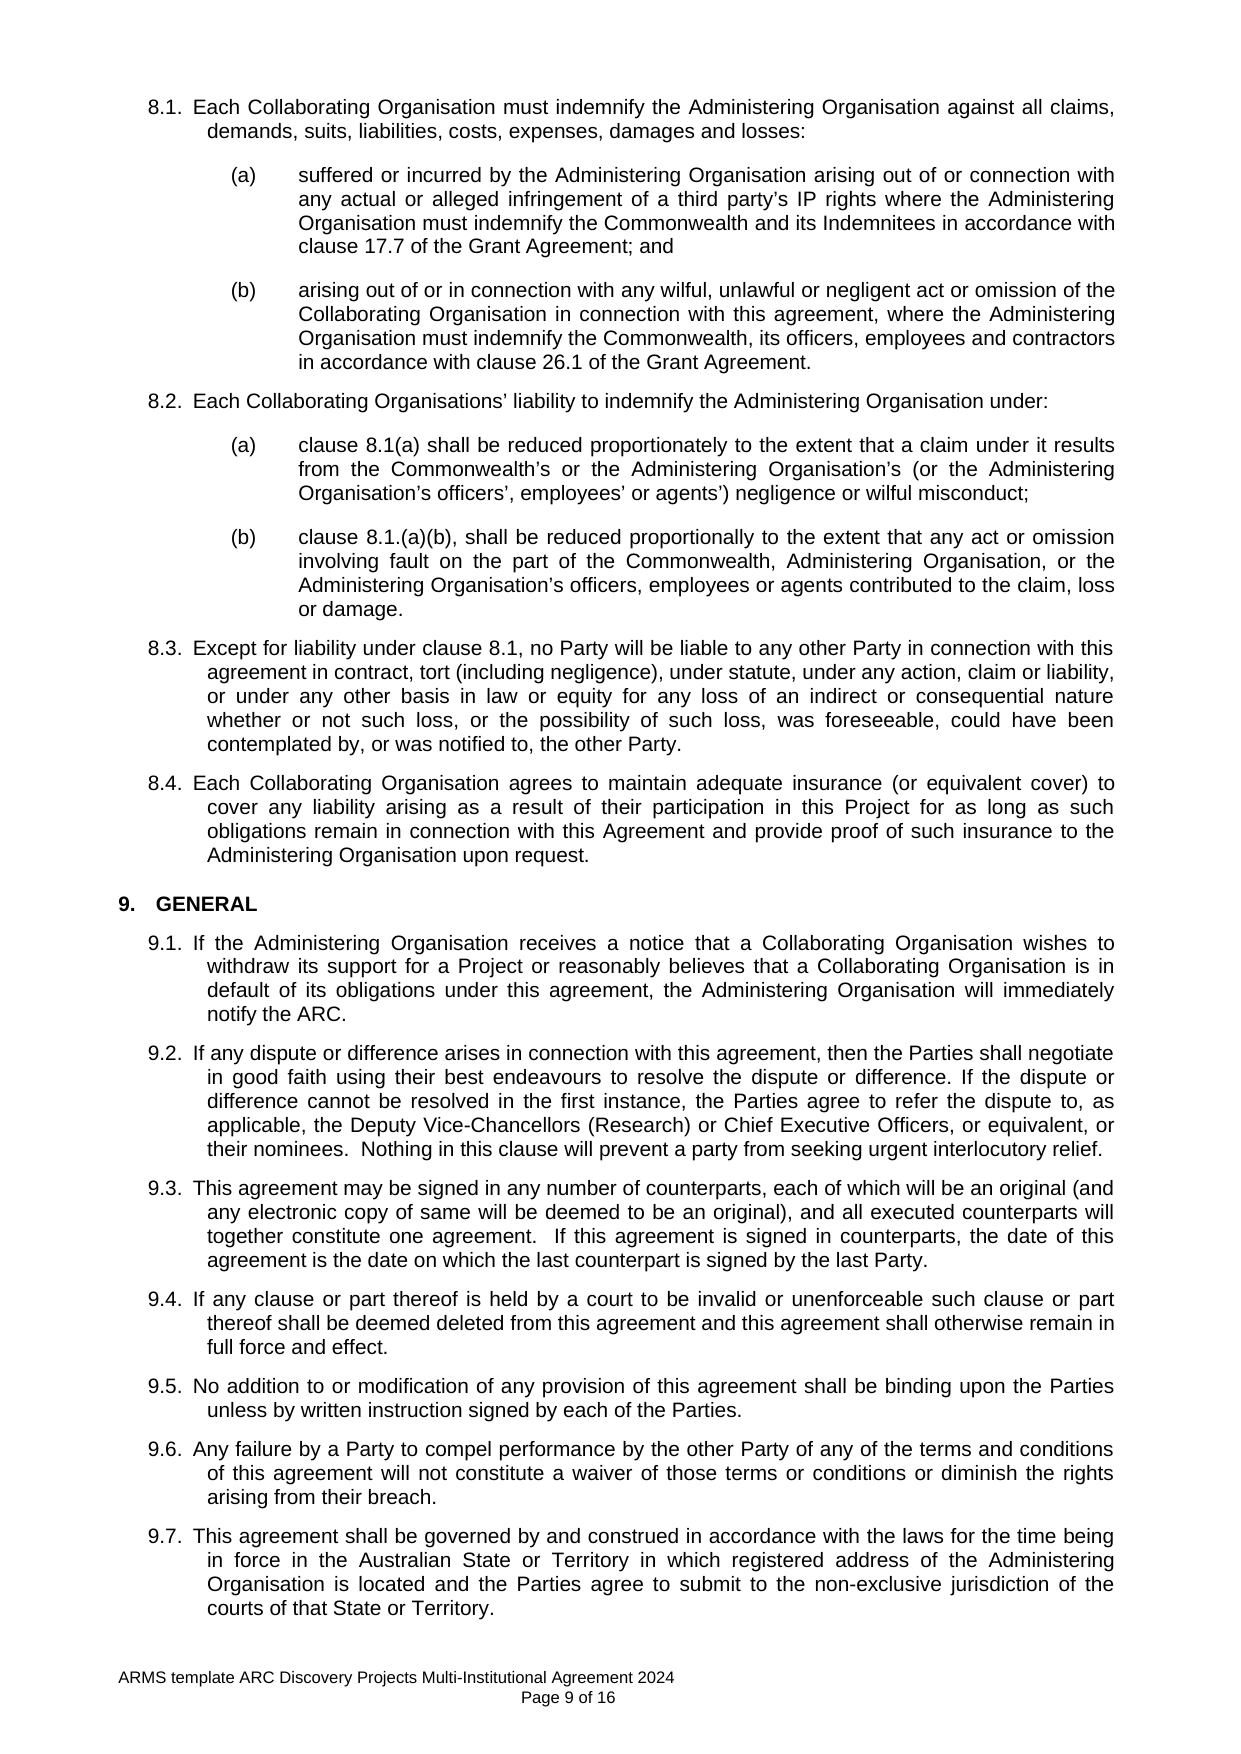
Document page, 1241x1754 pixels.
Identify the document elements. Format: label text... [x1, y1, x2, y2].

text This agreement may be signed in any number of counterparts, each of which will be an original (and any electronic copy of same will be deemed to be an original), and all executed counterparts will together constitute one agreement. If this agreement is signed in counterparts, the date of this agreement is the date on which the last counterpart is signed by the last Party. [148, 1176, 1116, 1272]
text Except for liability under clause 8.1, no Party will be liable to any other Party in connection with this agreement in contract, tort (including negligence), under statute, under any action, claim or liability, or under any other basis in law or equity for any loss of an indirect or consequential nature whether or not such loss, or the possibility of such loss, was foreseeable, could have been contemplated by, or was notified to, the other Party. [148, 636, 1116, 756]
text Each Collaborating Organisations’ liability to indemnify the Administering Organisation under: [148, 389, 1116, 413]
text This agreement shall be governed by and construed in accordance with the laws for the time being in force in the Australian State or Territory in which registered address of the Administering Organisation is located and the Parties agree to submit to the non-exclusive jurisdiction of the courts of that State or Territory. [148, 1523, 1116, 1619]
list arising out of or in connection with any wilful, unlawful or negligent act or omission of the Collaborating Organisation in connection with this agreement, where the Administering Organisation must indemnify the Commonwealth, its officers, employees and contractors in accordance with clause 26.1 of the Grant Agreement. [231, 278, 1116, 374]
text If any clause or part thereof is held by a court to be invalid or unenforceable such clause or part thereof shall be deemed deleted from this agreement and this agreement shall otherwise remain in full force and effect. [148, 1287, 1116, 1359]
list suffered or incurred by the Administering Organisation arising out of or connection with any actual or alleged infringement of a third party’s IP rights where the Administering Organisation must indemnify the Commonwealth and its Indemnitees in accordance with clause 17.7 of the Grant Agreement; and [231, 162, 1116, 258]
list clause 8.1(b), shall be reduced proportionally to the extent that any act or omission involving fault on the part of the Commonwealth, Administering Organisation, or the Administering Organisation’s officers, employees or agents contributed to the claim, loss or damage. [231, 525, 1116, 621]
text Any failure by a Party to compel performance by the other Party of any of the terms and conditions of this agreement will not constitute a waiver of those terms or conditions or diminish the rights arising from their breach. [148, 1437, 1116, 1508]
text GENERAL [118, 891, 1122, 915]
text If the Administering Organisation receives a notice that a Collaborating Organisation wishes to withdraw its support for a Project or reasonably believes that a Collaborating Organisation is in default of its obligations under this agreement, the Administering Organisation will immediately notify the ARC. [148, 930, 1116, 1026]
text Each Collaborating Organisation agrees to maintain adequate insurance (or equivalent cover) to cover any liability arising as a result of their participation in this Project for as long as such obligations remain in connection with this Agreement and provide proof of such insurance to the Administering Organisation upon request. [148, 771, 1116, 866]
list clause 8.1(a) shall be reduced proportionately to the extent that a claim under it results from the Commonwealth’s or the Administering Organisation’s (or the Administering Organisation’s officers’, employees’ or agents’) negligence or wilful misconduct; [231, 433, 1116, 505]
text Each Collaborating Organisation must indemnify the Administering Organisation against all claims, demands, suits, liabilities, costs, expenses, damages and losses: [148, 94, 1116, 142]
text If any dispute or difference arises in connection with this agreement, then the Parties shall negotiate in good faith using their best endeavours to resolve the dispute or difference. If the dispute or difference cannot be resolved in the first instance, the Parties agree to refer the dispute to, as applicable, the Deputy Vice-Chancellors (Research) or Chief Executive Officers, or equivalent, or their nominees. Nothing in this clause will prevent a party from seeking urgent interlocutory relief. [148, 1041, 1116, 1161]
text No addition to or modification of any provision of this agreement shall be binding upon the Parties unless by written instruction signed by each of the Parties. [148, 1374, 1116, 1422]
